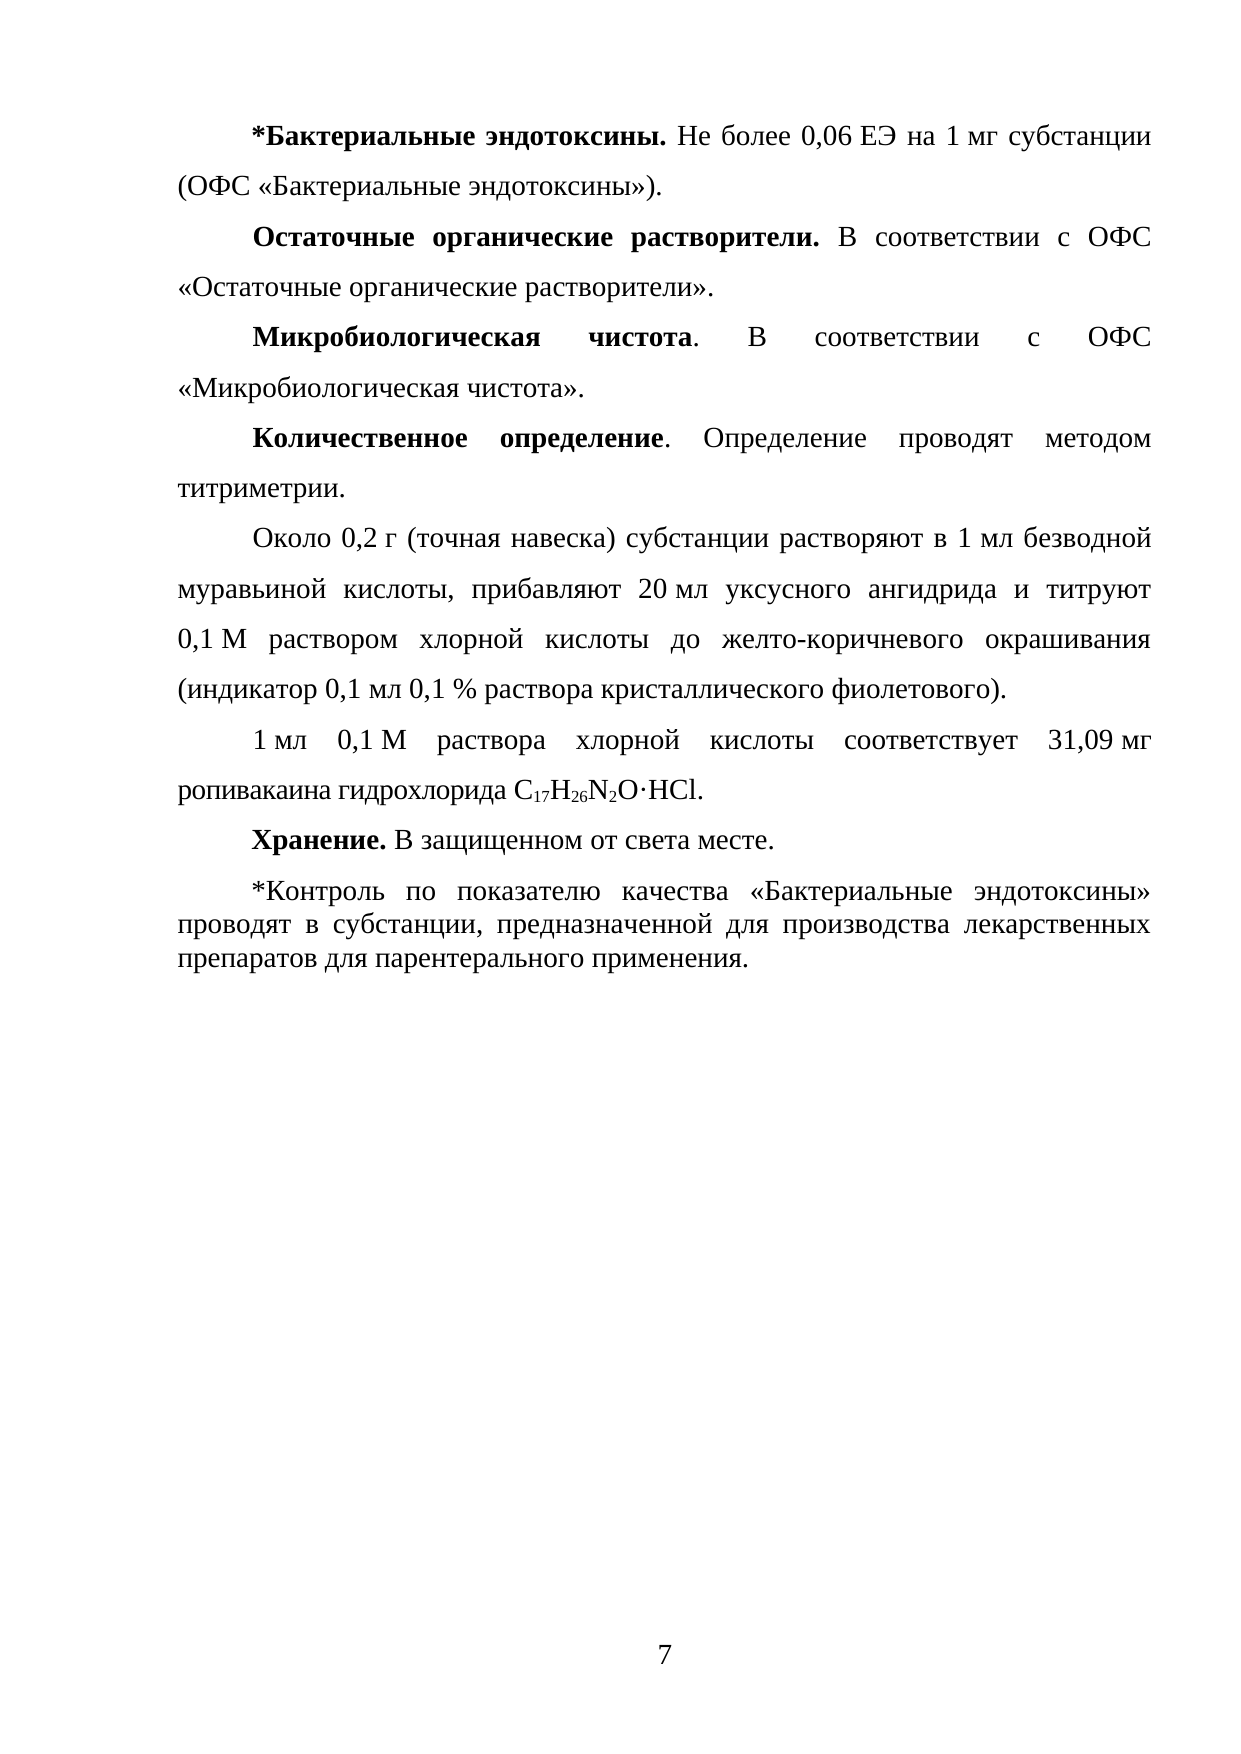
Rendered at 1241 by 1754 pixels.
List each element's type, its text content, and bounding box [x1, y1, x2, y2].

text Около 0,2 г (точная навеска) субстанции растворяют в 1 мл безводной муравьиной кислоты, прибавляют 20 мл уксусного ангидрида и титруют 0,1 М раствором хлорной кислоты до желто-коричневого окрашивания (индикатор 0,1 мл 0,1 % раствора кристаллического фиолетового). [177, 521, 1152, 705]
text *Бактериальные эндотоксины. Не более 0,06 ЕЭ на 1 мг субстанции (ОФС «Бактериальные эндотоксины»). [177, 118, 1152, 202]
text Остаточные органические растворители. В соответствии с ОФС «Остаточные органические растворители». [177, 219, 1152, 303]
text Микробиологическая чистота. В соответствии с ОФС «Микробиологическая чистота». [177, 319, 1152, 403]
text *Контроль по показателю качества «Бактериальные эндотоксины» проводят в субстанции, предназначенной для производства лекарственных препаратов для парентерального применения. [177, 873, 1152, 973]
text Количественное определение. Определение проводят методом титриметрии. [177, 420, 1152, 504]
text 1 мл 0,1 М раствора хлорной кислоты соответствует 31,09 мг ропивакаина гидрохлорида C17H26N2O·HCl. [177, 722, 1152, 806]
text Хранение. В защищенном от света месте. [177, 822, 1152, 856]
